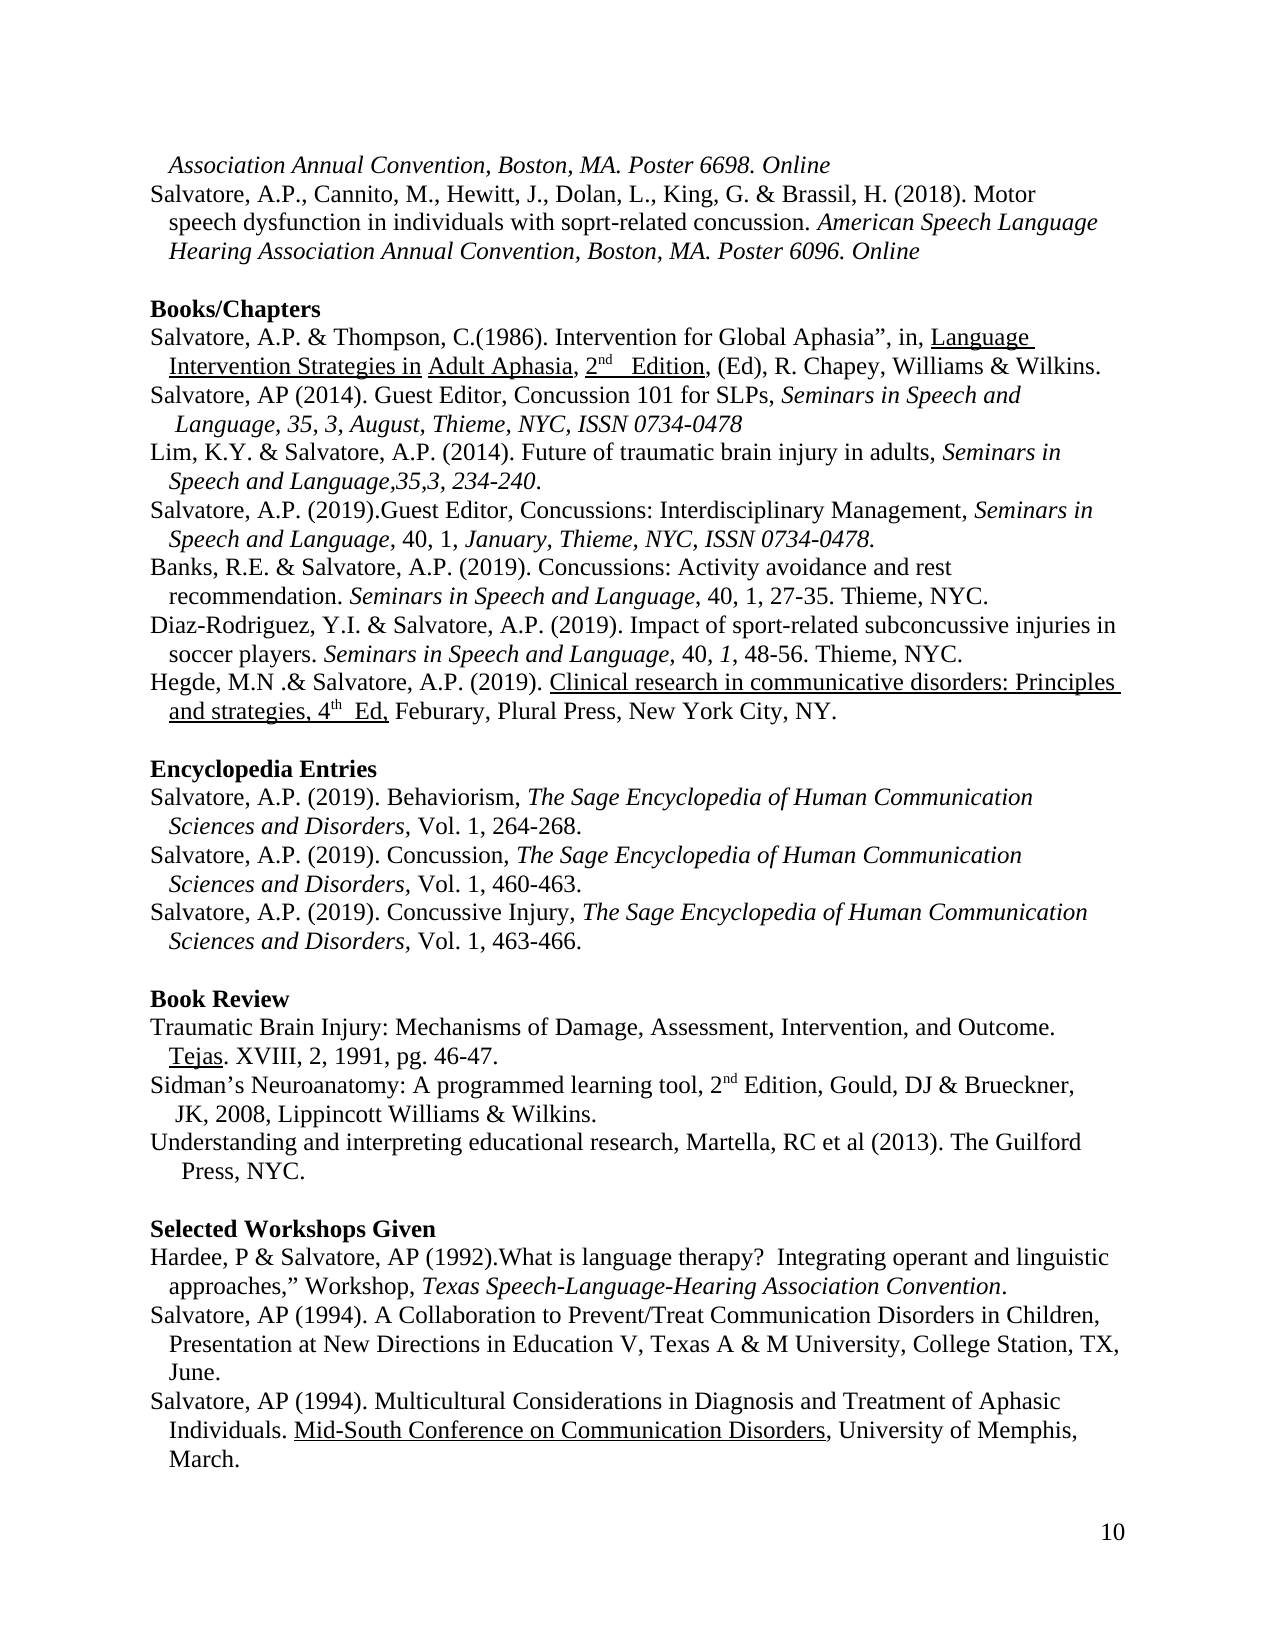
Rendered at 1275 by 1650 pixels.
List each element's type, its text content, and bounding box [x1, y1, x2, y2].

text Diaz-Rodriguez, Y.I. & Salvatore, A.P. (2019). Impact of sport-related subconcussive injuries in [150, 610, 1125, 639]
text Understanding and interpreting educational research, Martella, RC et al (2013). The Guilford [150, 1127, 1125, 1156]
text Press, NYC. [150, 1156, 1125, 1185]
text Association Annual Convention, Boston, MA. Poster 6698. Online [150, 150, 1125, 179]
text JK, 2008, Lippincott Williams & Wilkins. [150, 1099, 1125, 1127]
text Salvatore, A.P. (2019). Behaviorism, The Sage Encyclopedia of Human Communication [150, 782, 1125, 811]
text Speech and Language,35,3, 234-240. [150, 466, 1125, 495]
text Selected Workshops Given [150, 1214, 1125, 1242]
text Salvatore, AP (1994). Multicultural Considerations in Diagnosis and Treatment of Aphasic [150, 1386, 1125, 1415]
text Lim, K.Y. & Salvatore, A.P. (2014). Future of traumatic brain injury in adults, Seminars in [150, 437, 1125, 466]
text June. [150, 1357, 1125, 1386]
text Language, 35, 3, August, Thieme, NYC, ISSN 0734-0478 [150, 409, 1125, 437]
text Salvatore, AP (1994). A Collaboration to Prevent/Treat Communication Disorders in Children, [150, 1300, 1125, 1329]
text Sciences and Disorders, Vol. 1, 460-463. [150, 869, 1125, 897]
text Presentation at New Directions in Education V, Texas A & M University, College Station, TX, [150, 1329, 1125, 1357]
text Hearing Association Annual Convention, Boston, MA. Poster 6096. Online [150, 236, 1125, 265]
text Salvatore, AP (2014). Guest Editor, Concussion 101 for SLPs, Seminars in Speech and [150, 380, 1125, 409]
text Sciences and Disorders, Vol. 1, 463-466. [150, 926, 1125, 955]
text Traumatic Brain Injury: Mechanisms of Damage, Assessment, Intervention, and Outcome. [150, 1012, 1125, 1041]
text Individuals. Mid-South Conference on Communication Disorders, University of Memphis, [150, 1415, 1125, 1444]
text Intervention Strategies in Adult Aphasia, 2nd Edition, (Ed), R. Chapey, Williams & Wilkins. [150, 351, 1125, 380]
text Salvatore, A.P. (2019).Guest Editor, Concussions: Interdisciplinary Management, Seminars in [150, 495, 1125, 524]
text Hardee, P & Salvatore, AP (1992).What is language therapy? Integrating operant and linguistic [150, 1242, 1125, 1271]
text Encyclopedia Entries [150, 754, 1125, 782]
text Speech and Language, 40, 1, January, Thieme, NYC, ISSN 0734-0478. [150, 524, 1125, 552]
text Tejas. XVIII, 2, 1991, pg. 46-47. [150, 1041, 1125, 1070]
text Salvatore, A.P. & Thompson, C.(1986). Intervention for Global Aphasia”, in, Language [150, 322, 1125, 351]
text speech dysfunction in individuals with soprt-related concussion. American Speech Language [150, 207, 1125, 236]
text Sidman’s Neuroanatomy: A programmed learning tool, 2nd Edition, Gould, DJ & Brueckner, [150, 1070, 1125, 1099]
text and strategies, 4th Ed, Feburary, Plural Press, New York City, NY. [150, 696, 1125, 725]
text soccer players. Seminars in Speech and Language, 40, 1, 48-56. Thieme, NYC. [150, 639, 1125, 667]
text Salvatore, A.P., Cannito, M., Hewitt, J., Dolan, L., King, G. & Brassil, H. (2018). Motor [150, 179, 1125, 207]
text approaches,” Workshop, Texas Speech-Language-Hearing Association Convention. [150, 1271, 1125, 1300]
text March. [150, 1444, 1125, 1472]
text recommendation. Seminars in Speech and Language, 40, 1, 27-35. Thieme, NYC. [150, 581, 1125, 610]
text Salvatore, A.P. (2019). Concussion, The Sage Encyclopedia of Human Communication [150, 840, 1125, 869]
text Books/Chapters [150, 294, 1125, 322]
text Hegde, M.N .& Salvatore, A.P. (2019). Clinical research in communicative disorders: Principles [150, 667, 1125, 696]
text Salvatore, A.P. (2019). Concussive Injury, The Sage Encyclopedia of Human Communication [150, 897, 1125, 926]
text Book Review [150, 984, 1125, 1012]
text Sciences and Disorders, Vol. 1, 264-268. [150, 811, 1125, 840]
text Banks, R.E. & Salvatore, A.P. (2019). Concussions: Activity avoidance and rest [150, 552, 1125, 581]
